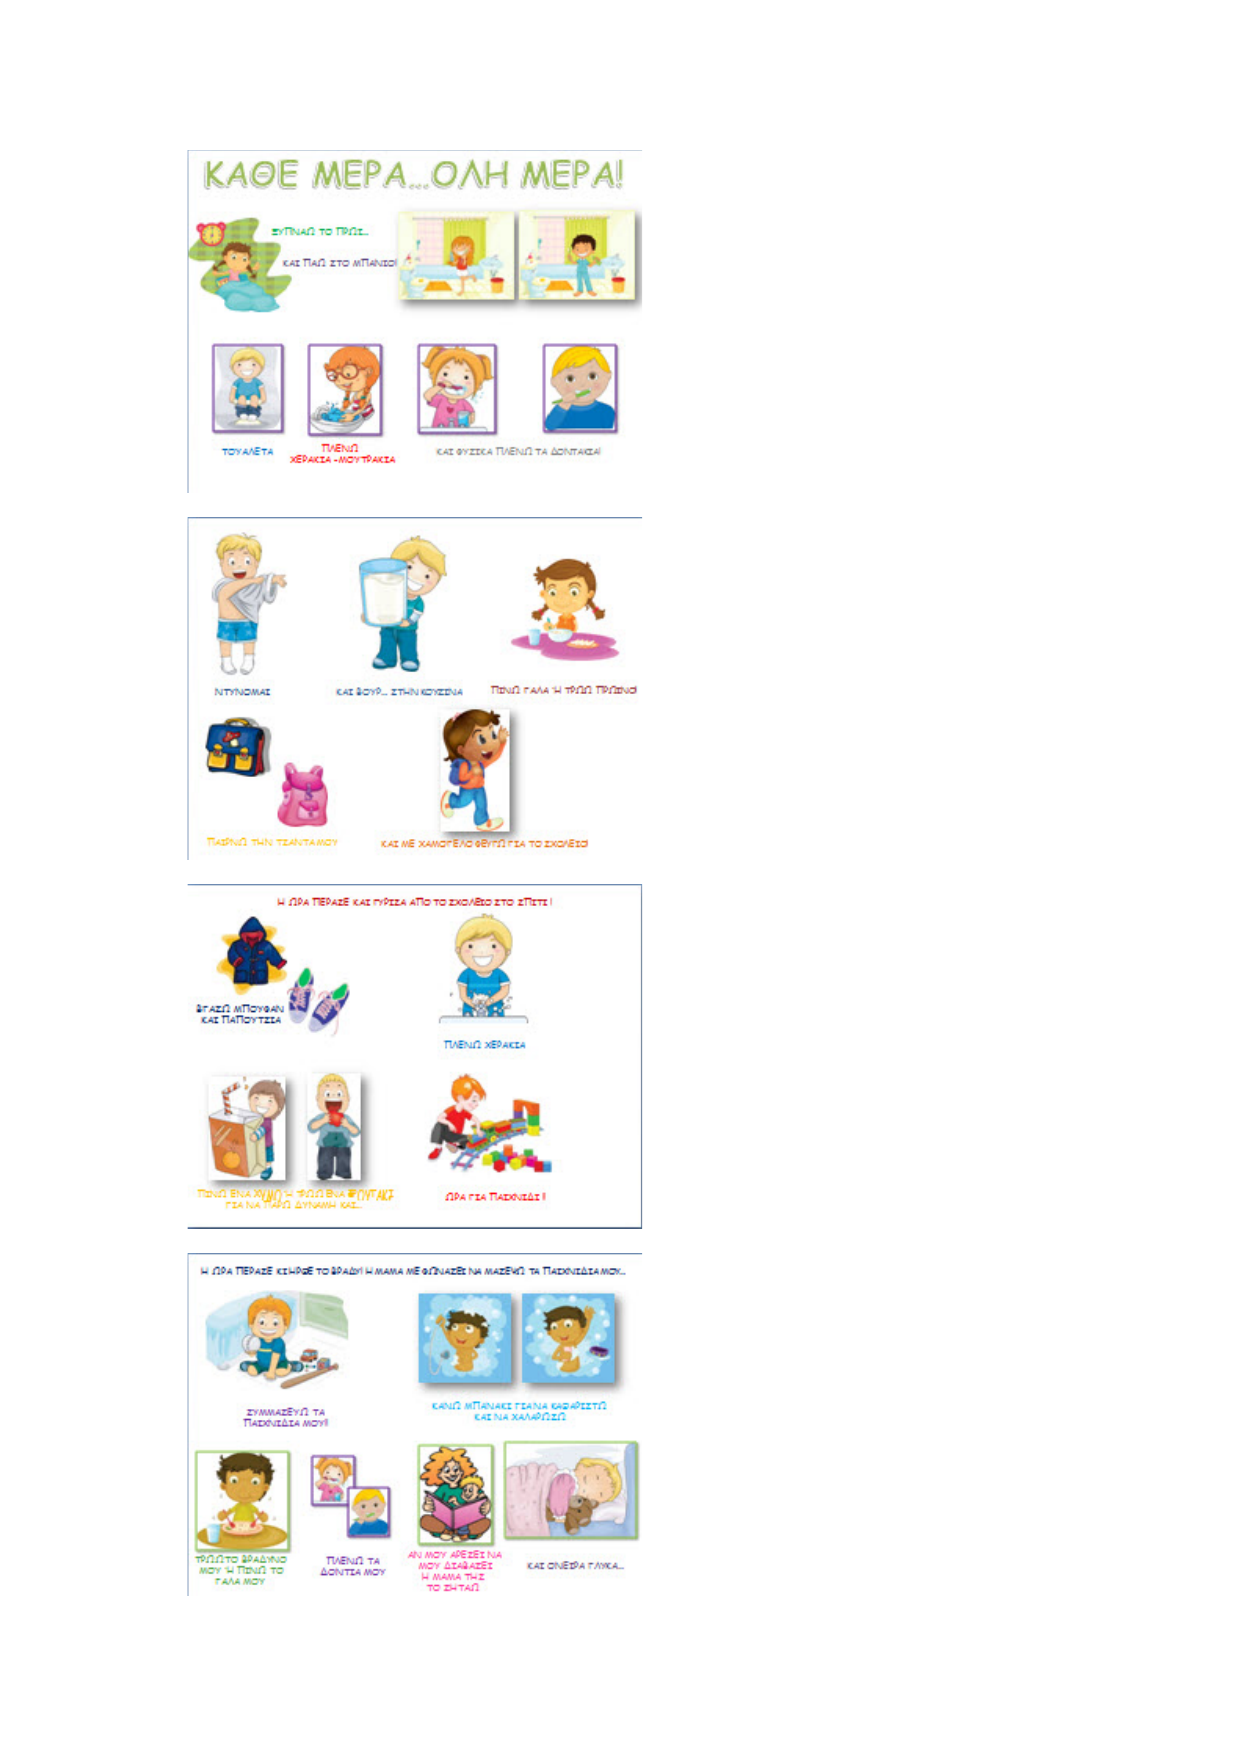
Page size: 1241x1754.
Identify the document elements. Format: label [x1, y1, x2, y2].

picture [187, 884, 643, 1229]
picture [187, 517, 643, 860]
picture [187, 1253, 643, 1596]
picture [187, 150, 643, 493]
